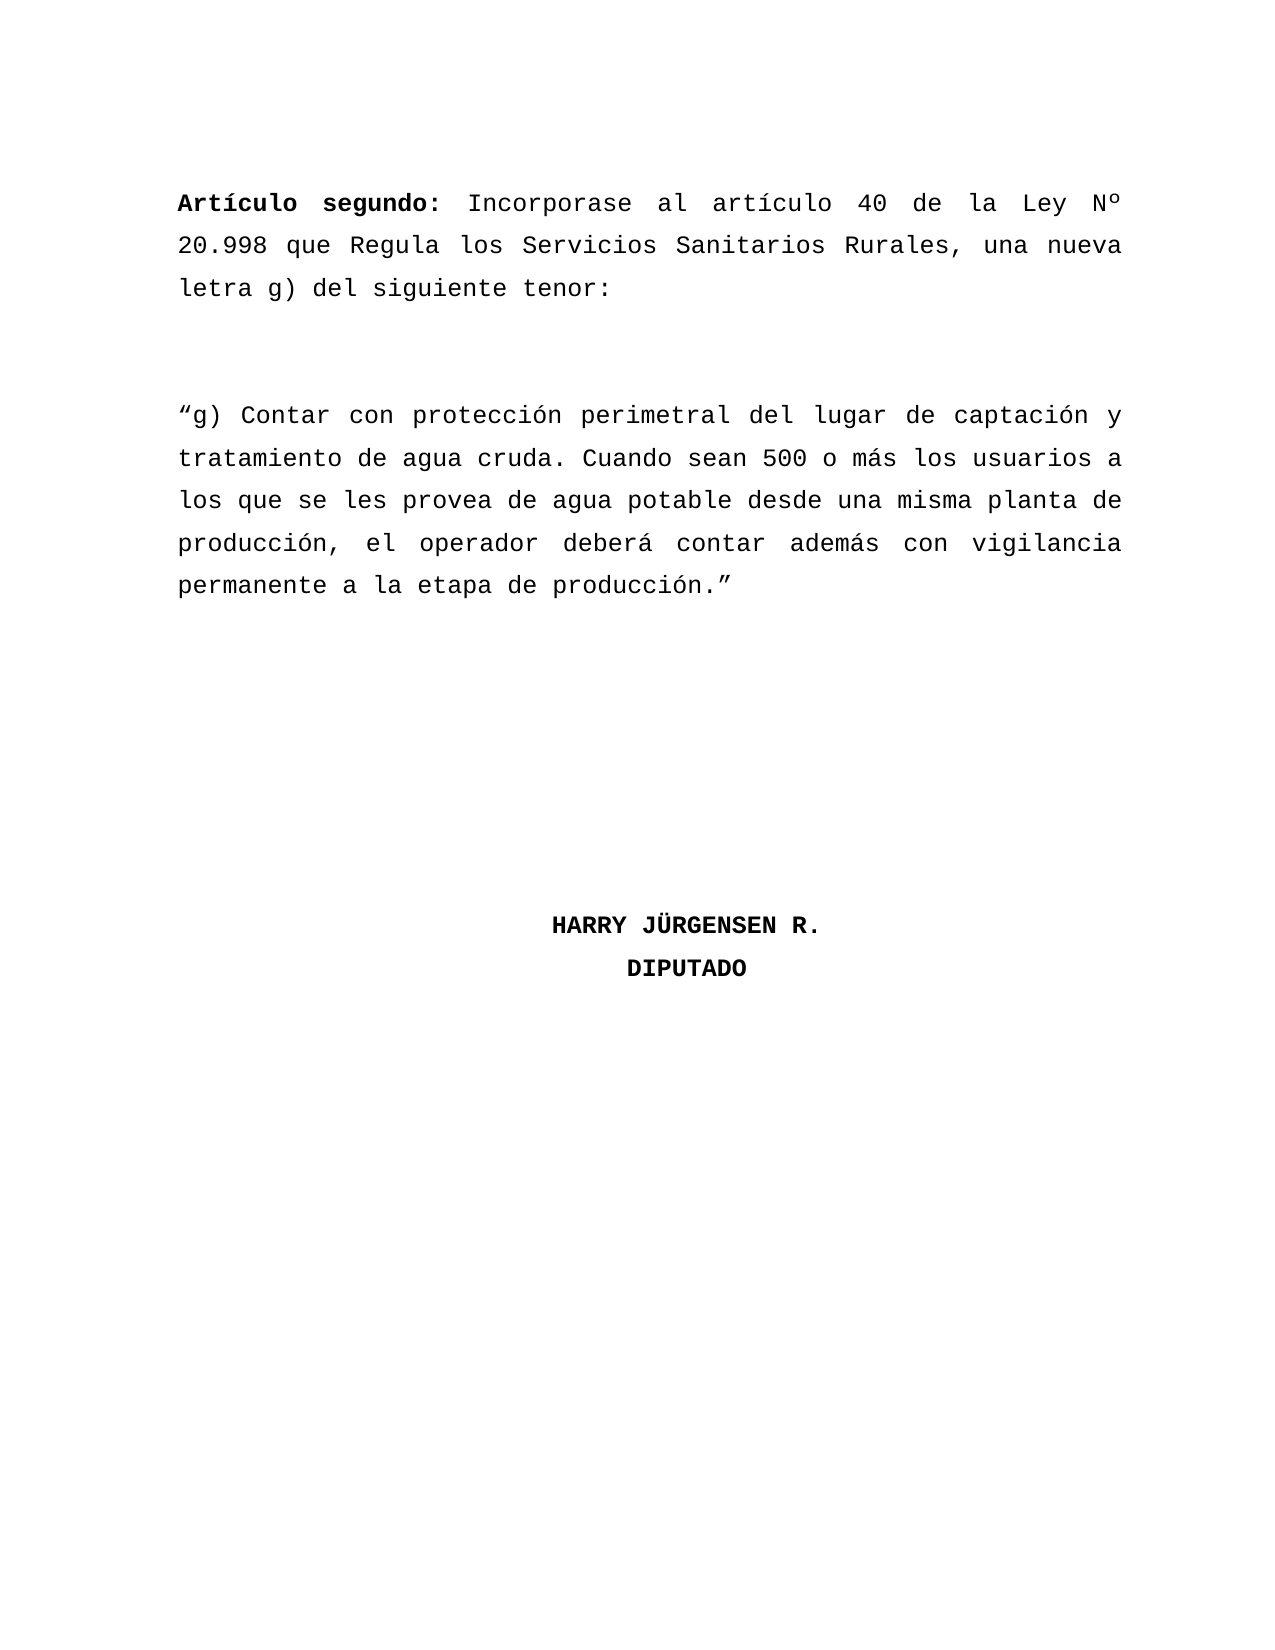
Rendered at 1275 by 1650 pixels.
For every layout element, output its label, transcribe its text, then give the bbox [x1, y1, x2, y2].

text DIPUTADO [251, 955, 1122, 983]
text HARRY JÜRGENSEN R. [251, 913, 1122, 941]
text “g) Contar con protección perimetral del lugar de captación y tratamiento de agua cruda. Cuando sean 500 o más los usuarios a los que se les provea de agua potable desde una misma planta de producción, el operador deberá contar además con vigilancia permanente a la etapa de producción.” [177, 403, 1122, 601]
text Artículo segundo: Incorporase al artículo 40 de la Ley Nº 20.998 que Regula los Servicios Sanitarios Rurales, una nueva letra g) del siguiente tenor: [177, 190, 1122, 303]
